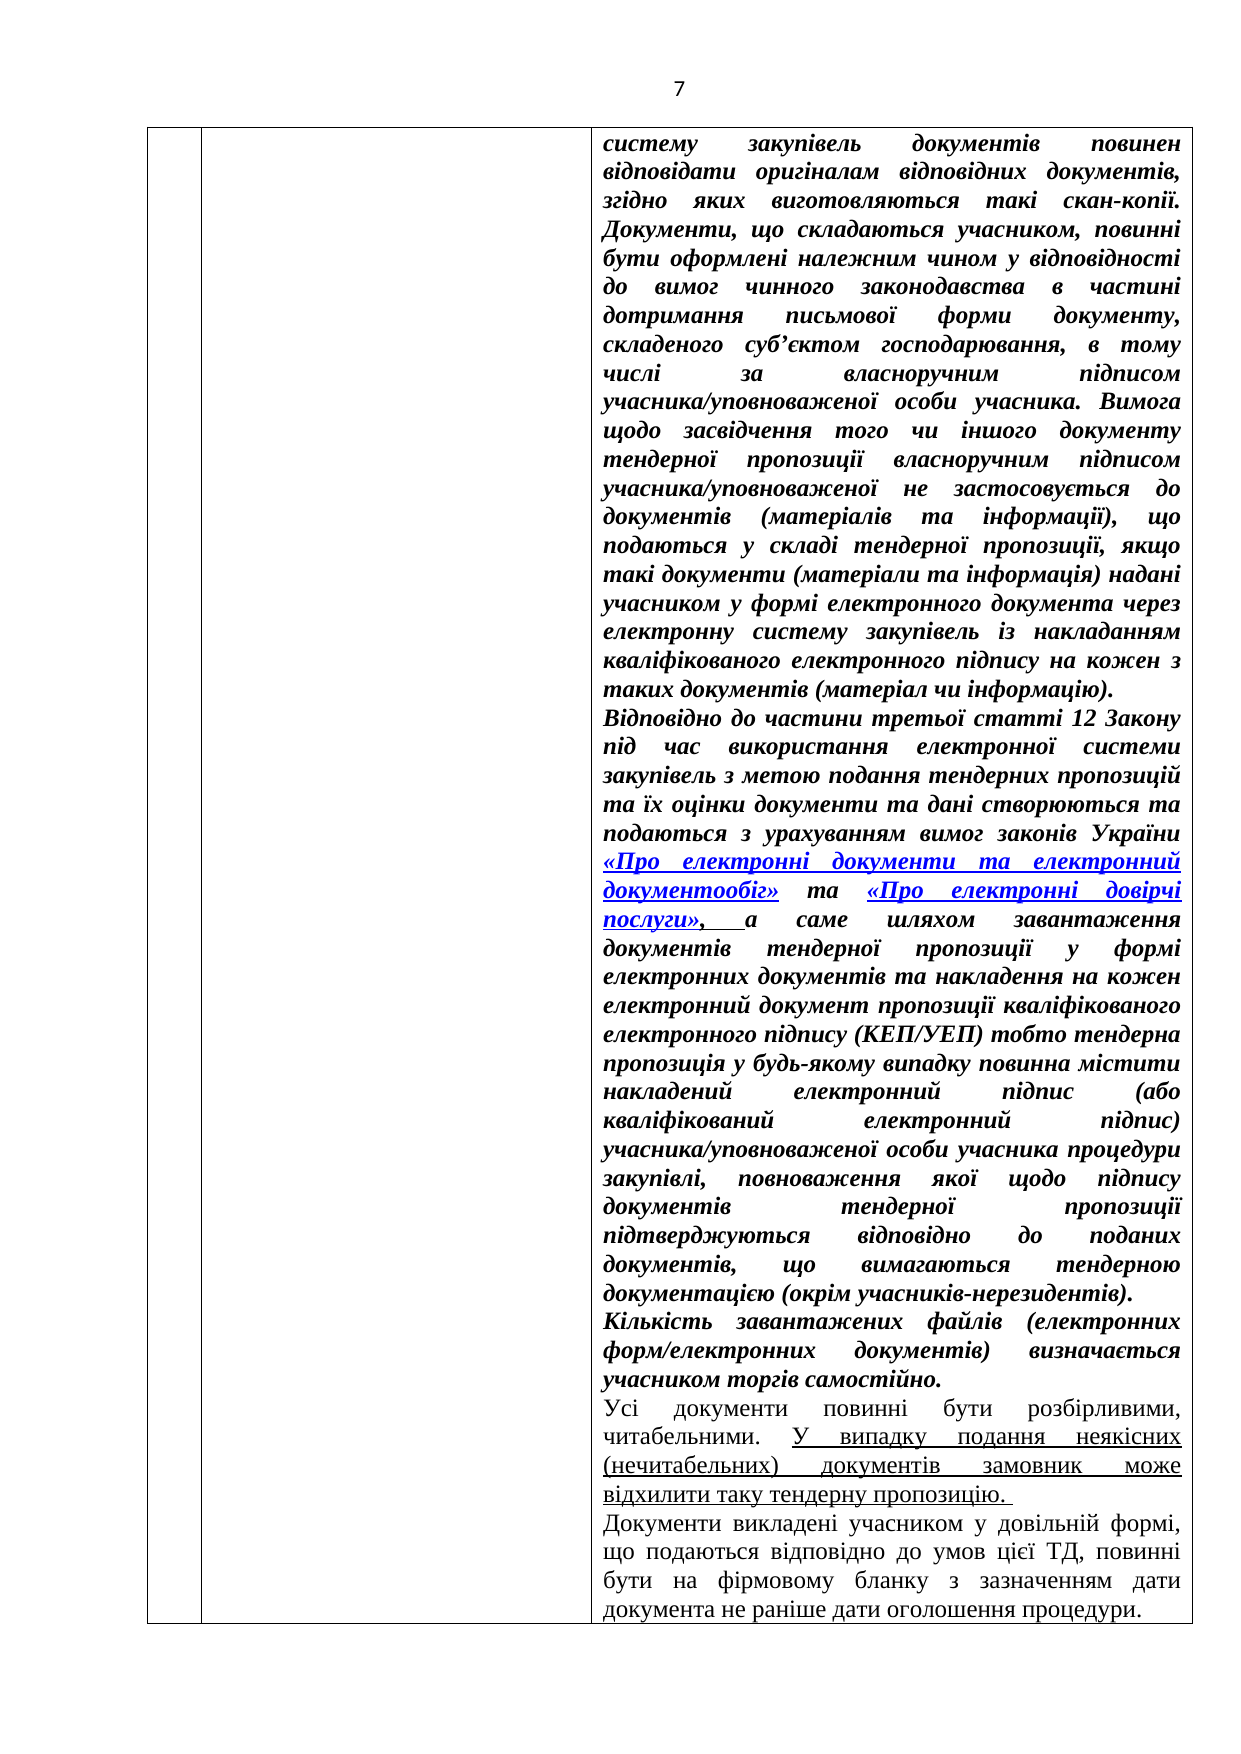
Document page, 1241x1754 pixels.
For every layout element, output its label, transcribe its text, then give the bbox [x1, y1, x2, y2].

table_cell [592, 128, 1192, 1623]
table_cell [202, 128, 591, 1623]
table_cell 1 [148, 128, 201, 1623]
